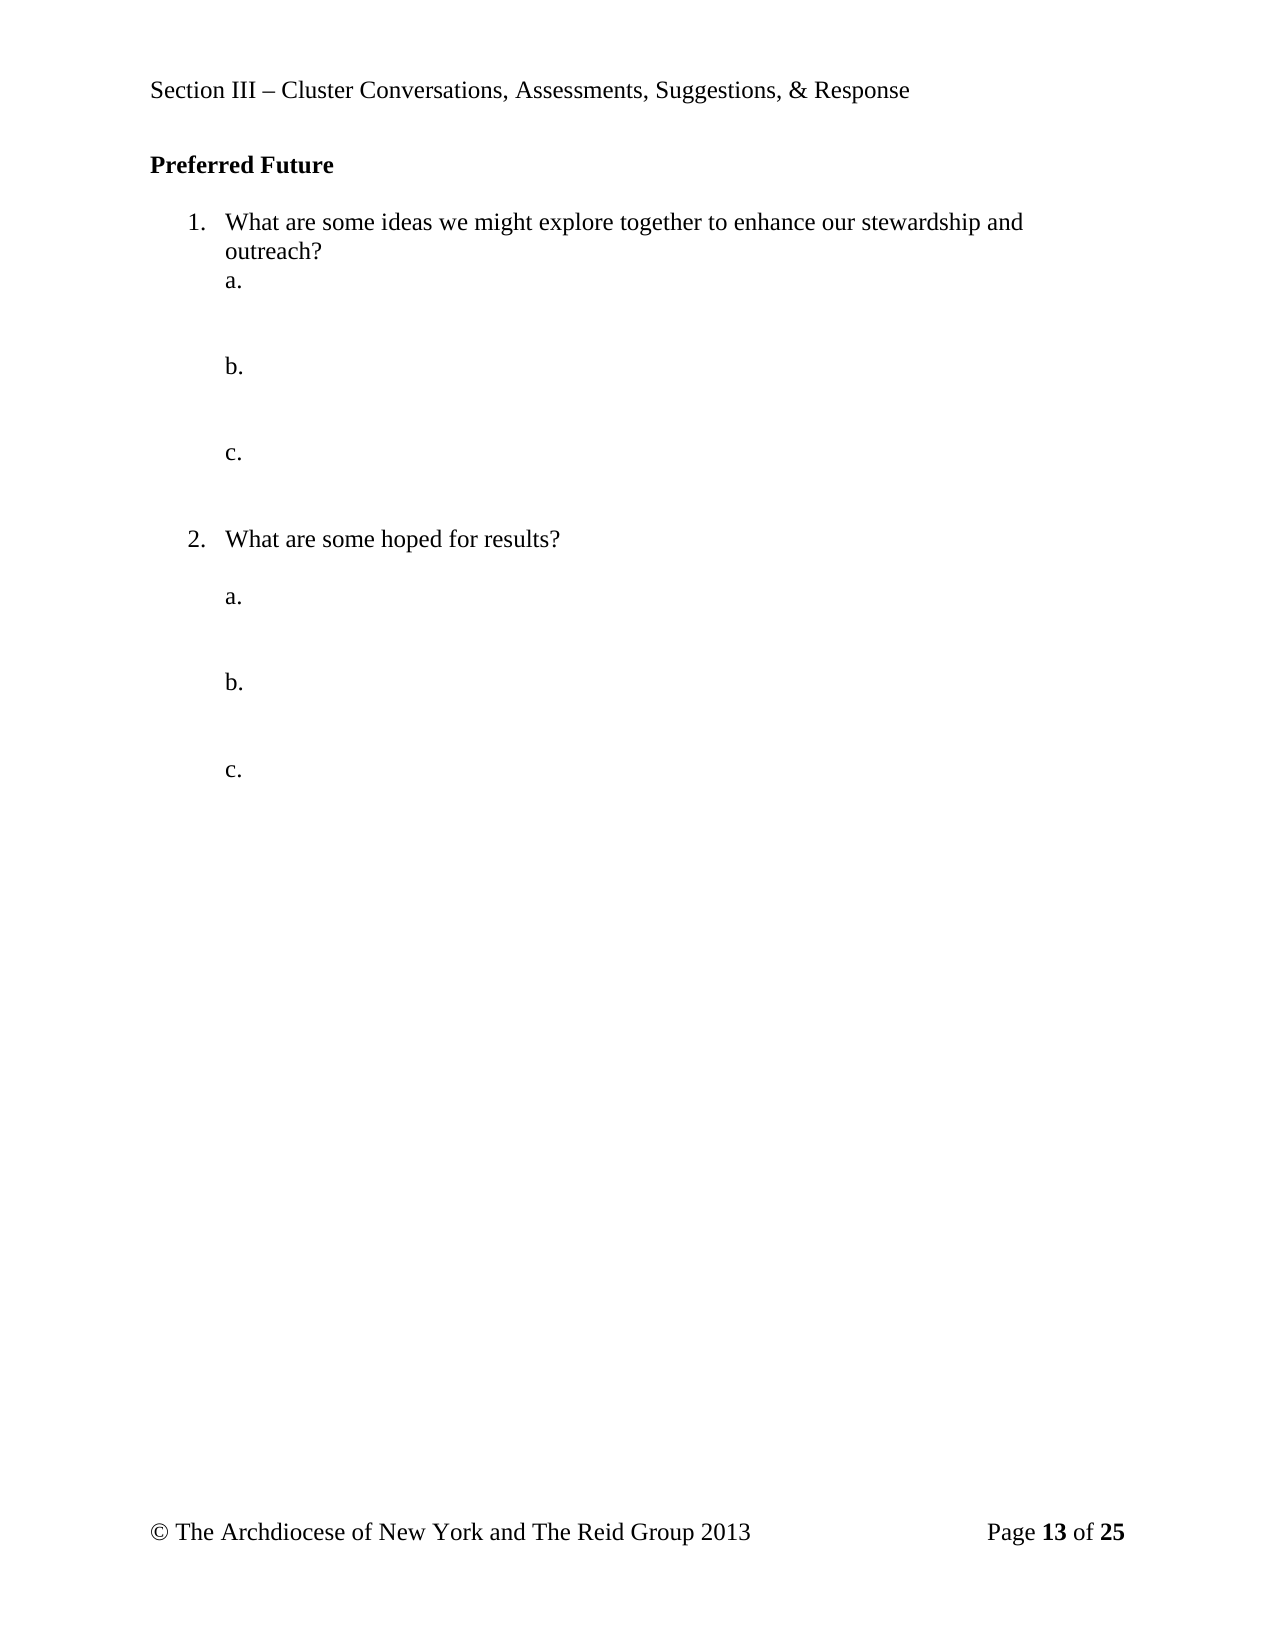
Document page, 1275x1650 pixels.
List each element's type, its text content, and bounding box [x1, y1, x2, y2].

text Preferred Future [150, 150, 1125, 179]
list What are some hoped for results? [187, 524, 1125, 552]
list What are some ideas we might explore together to enhance our stewardship and outreach? [187, 207, 1125, 265]
